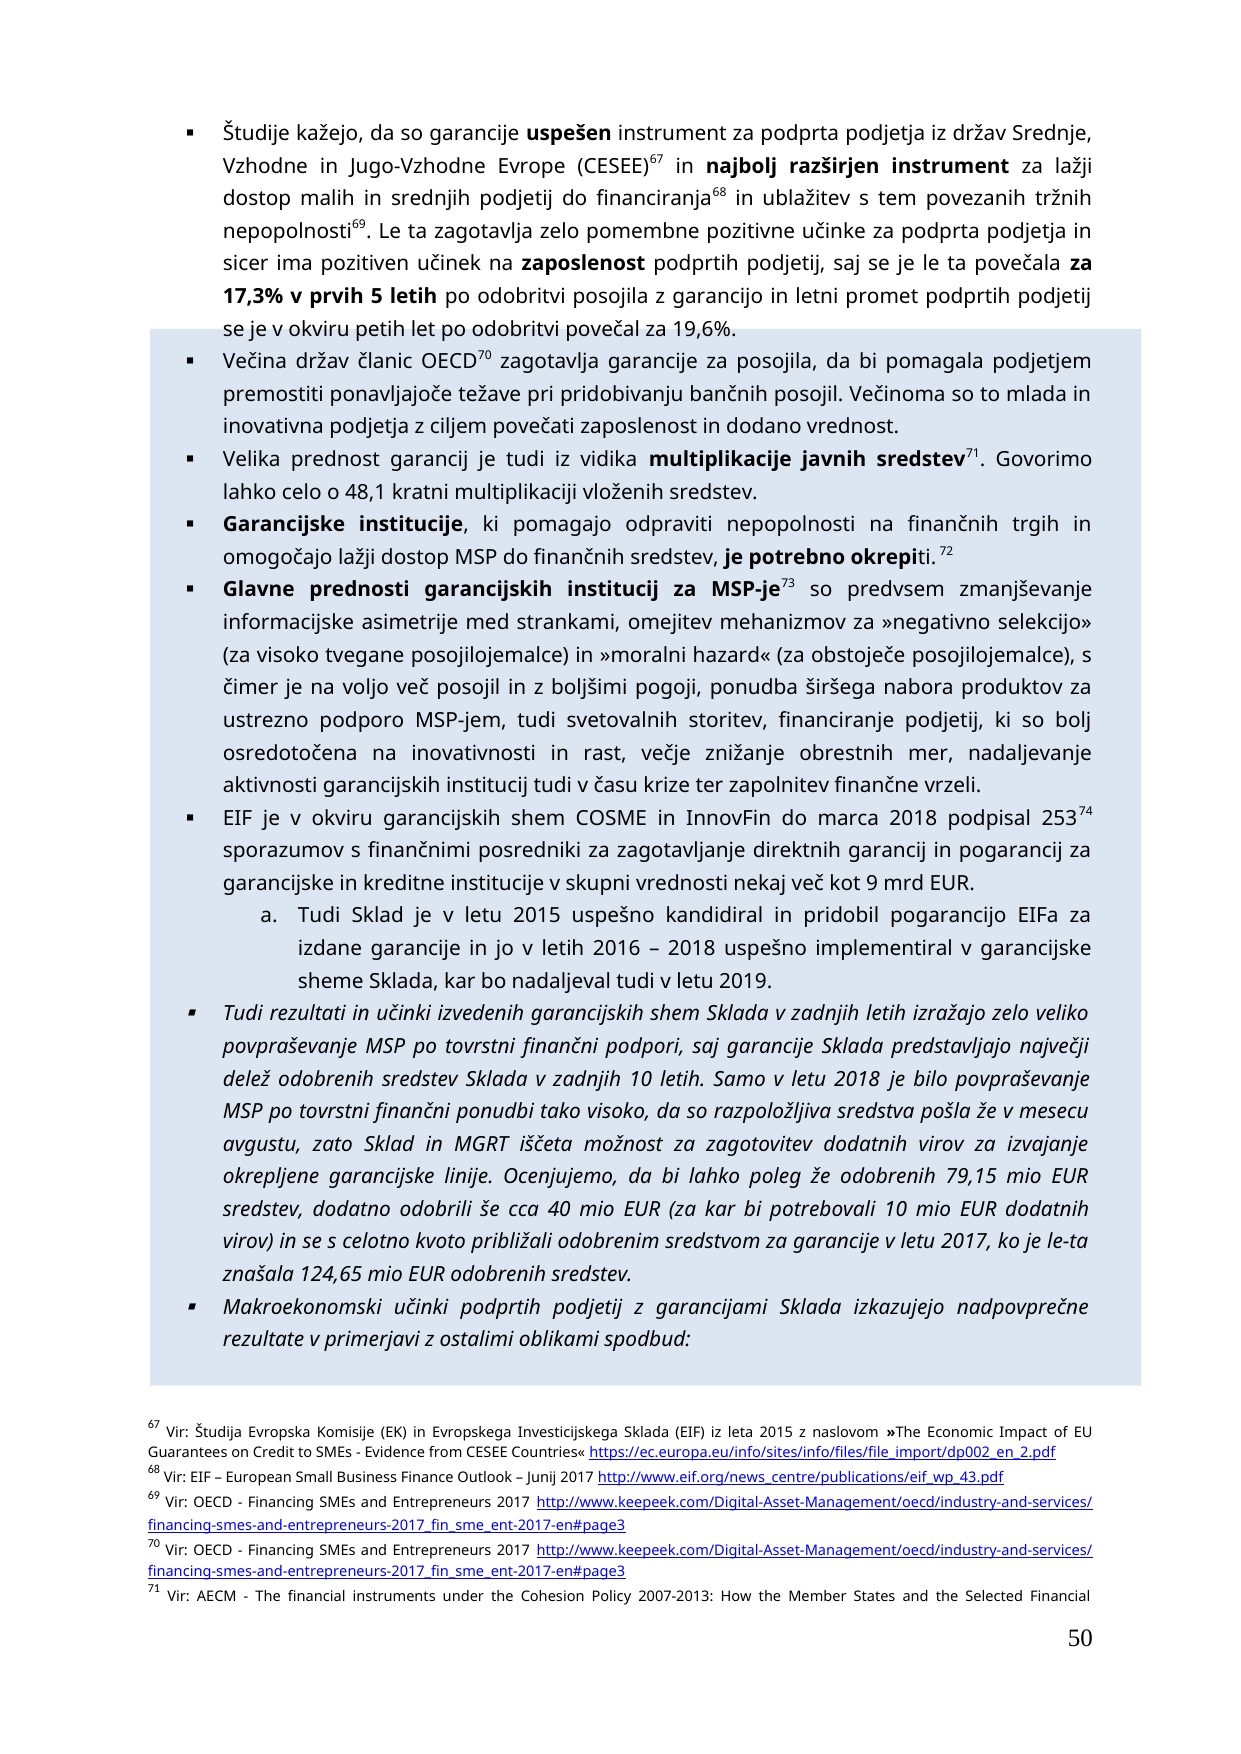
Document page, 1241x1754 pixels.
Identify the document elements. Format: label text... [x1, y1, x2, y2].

list Večina držav članic OECD zagotavlja garancije za posojila, da bi pomagala podjetjem premostiti ponavljajoče težave pri pridobivanju bančnih posojil. Večinoma so to mlada in inovativna podjetja z ciljem povečati zaposlenost in dodano vrednost. [185, 346, 1093, 440]
list EIF je v okviru garancijskih shem COSME in InnovFin do marca 2018 podpisal 253 sporazumov s finančnimi posredniki za zagotavljanje direktnih garancij in pogarancij za garancijske in kreditne institucije v skupni vrednosti nekaj več kot 9 mrd EUR. [185, 803, 1093, 896]
list Velika prednost garancij je tudi iz vidika multiplikacije javnih sredstev. Govorimo lahko celo o 48,1 kratni multiplikaciji vloženih sredstev. [185, 444, 1093, 505]
list Glavne prednosti garancijskih institucij za MSP-je so predvsem zmanjševanje informacijske asimetrije med strankami, omejitev mehanizmov za »negativno selekcijo» (za visoko tvegane posojilojemalce) in »moralni hazard« (za obstoječe posojilojemalce), s čimer je na voljo več posojil in z boljšimi pogoji, ponudba širšega nabora produktov za ustrezno podporo MSP-jem, tudi svetovalnih storitev, financiranje podjetij, ki so bolj osredotočena na inovativnosti in rast, večje znižanje obrestnih mer, nadaljevanje aktivnosti garancijskih institucij tudi v času krize ter zapolnitev finančne vrzeli. [185, 574, 1093, 799]
list Tudi Sklad je v letu 2015 uspešno kandidiral in pridobil pogarancijo EIFa za izdane garancije in jo v letih 2016 – 2018 uspešno implementiral v garancijske sheme Sklada, kar bo nadaljeval tudi v letu 2019. [260, 901, 1093, 994]
list Makroekonomski učinki podprtih podjetij z garancijami Sklada izkazujejo nadpovprečne rezultate v primerjavi z ostalimi oblikami spodbud: [185, 1292, 1093, 1353]
list Študije kažejo, da so garancije uspešen instrument za podprta podjetja iz držav Srednje, Vzhodne in Jugo-Vzhodne Evrope (CESEE) in najbolj razširjen instrument za lažji dostop malih in srednjih podjetij do financiranja in ublažitev s tem povezanih tržnih nepopolnosti. Le ta zagotavlja zelo pomembne pozitivne učinke za podprta podjetja in sicer ima pozitiven učinek na zaposlenost podprtih podjetij, saj se je le ta povečala za 17,3% v prvih 5 letih po odobritvi posojila z garancijo in letni promet podprtih podjetij se je v okviru petih let po odobritvi povečal za 19,6%. [185, 118, 1093, 342]
list Tudi rezultati in učinki izvedenih garancijskih shem Sklada v zadnjih letih izražajo zelo veliko povpraševanje MSP po tovrstni finančni podpori, saj garancije Sklada predstavljajo največji delež odobrenih sredstev Sklada v zadnjih 10 letih. Samo v letu 2018 je bilo povpraševanje MSP po tovrstni finančni ponudbi tako visoko, da so razpoložljiva sredstva pošla že v mesecu avgustu, zato Sklad in MGRT iščeta možnost za zagotovitev dodatnih virov za izvajanje okrepljene garancijske linije. Ocenjujemo, da bi lahko poleg že odobrenih 79,15 mio EUR sredstev, dodatno odobrili še cca 40 mio EUR (za kar bi potrebovali 10 mio EUR dodatnih virov) in se s celotno kvoto približali odobrenim sredstvom za garancije v letu 2017, ko je le-ta znašala 124,65 mio EUR odobrenih sredstev. [185, 998, 1093, 1288]
list Garancijske institucije, ki pomagajo odpraviti nepopolnosti na finančnih trgih in omogočajo lažji dostop MSP do finančnih sredstev, je potrebno okrepiti. [185, 509, 1093, 570]
